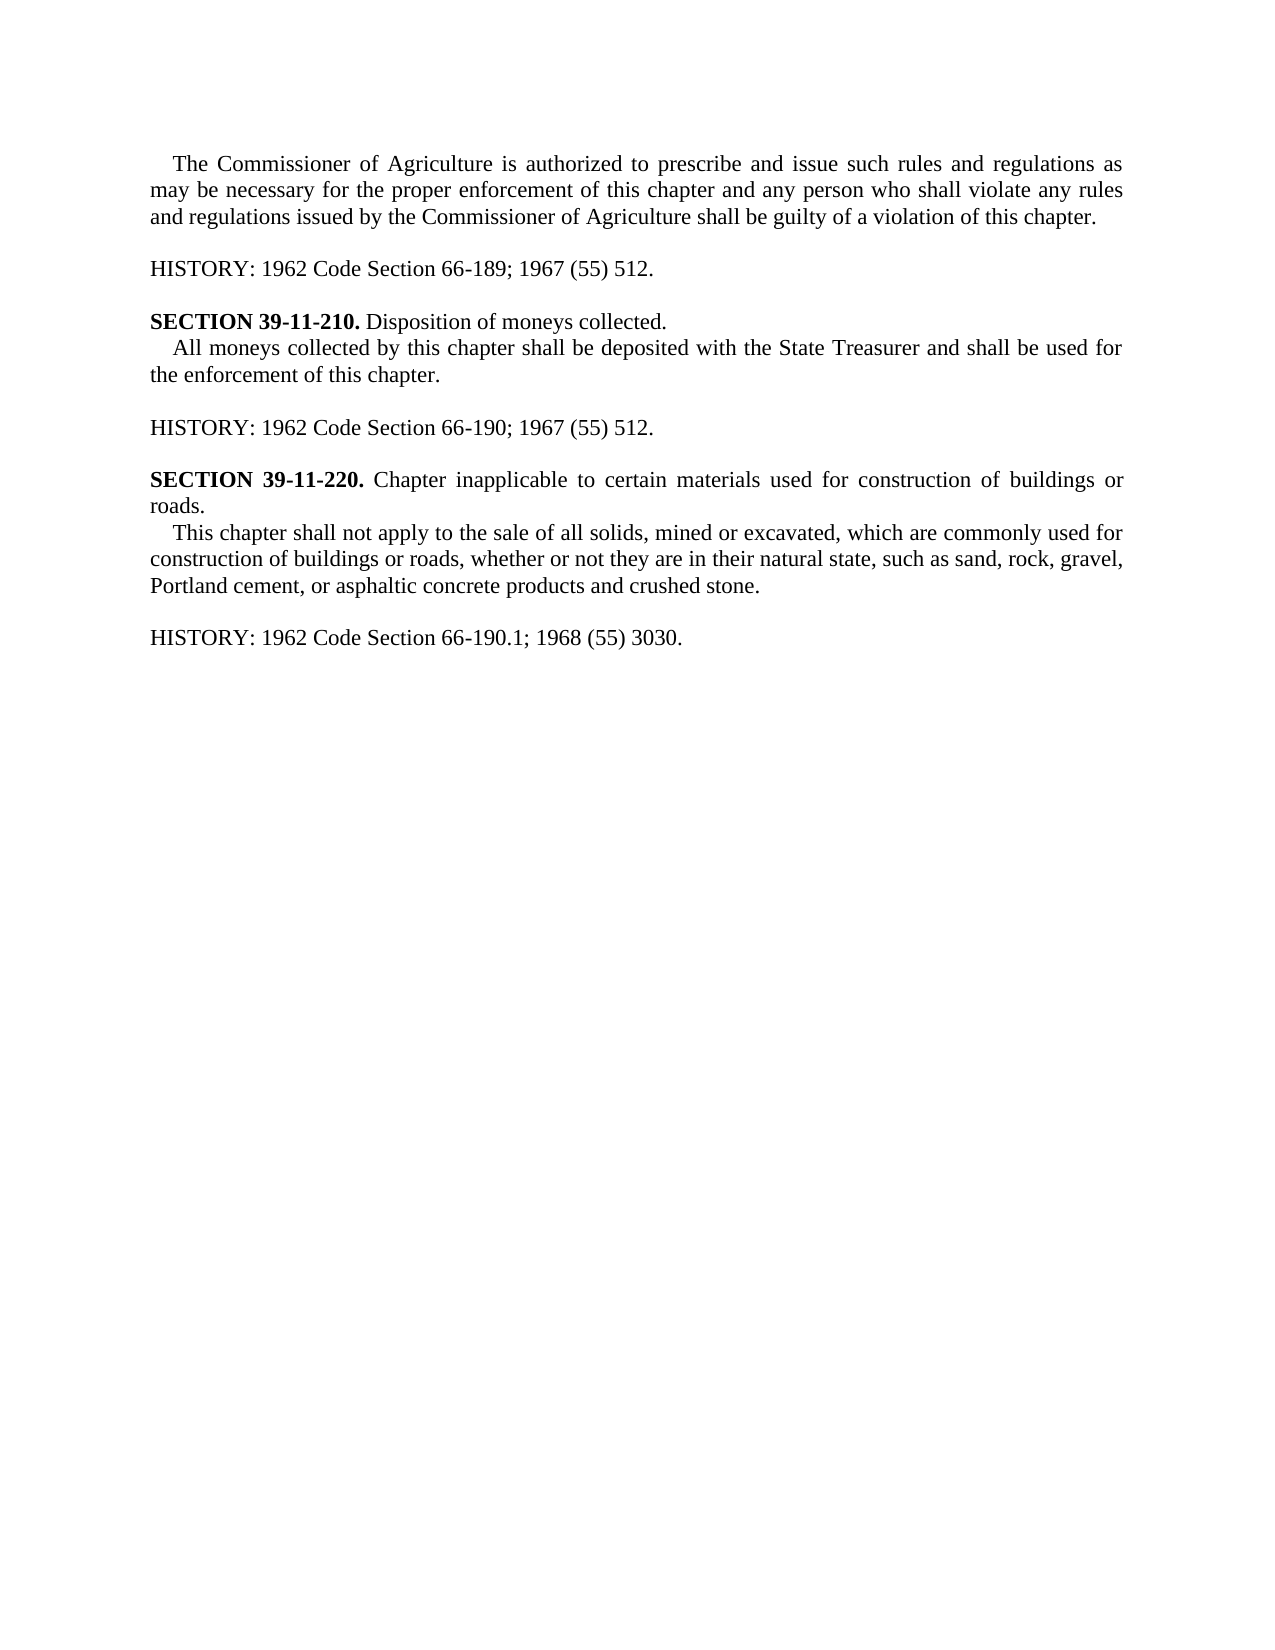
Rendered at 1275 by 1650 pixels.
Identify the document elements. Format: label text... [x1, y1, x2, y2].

text The Commissioner of Agriculture is authorized to prescribe and issue such rules and regulations as may be necessary for the proper enforcement of this chapter and any person who shall violate any rules and regulations issued by the Commissioner of Agriculture shall be guilty of a violation of this chapter. [150, 150, 1125, 229]
text HISTORY: 1962 Code Section 66-190; 1967 (55) 512. [150, 413, 1125, 440]
text SECTION 39-11-220. Chapter inapplicable to certain materials used for construction of buildings or roads. [150, 466, 1125, 519]
text HISTORY: 1962 Code Section 66-190.1; 1968 (55) 3030. [150, 624, 1125, 651]
text This chapter shall not apply to the sale of all solids, mined or excavated, which are commonly used for construction of buildings or roads, whether or not they are in their natural state, such as sand, rock, gravel, Portland cement, or asphaltic concrete products and crushed stone. [150, 519, 1125, 598]
text All moneys collected by this chapter shall be deposited with the State Treasurer and shall be used for the enforcement of this chapter. [150, 334, 1125, 387]
text HISTORY: 1962 Code Section 66-189; 1967 (55) 512. [150, 255, 1125, 282]
text SECTION 39-11-210. Disposition of moneys collected. [150, 308, 1125, 334]
